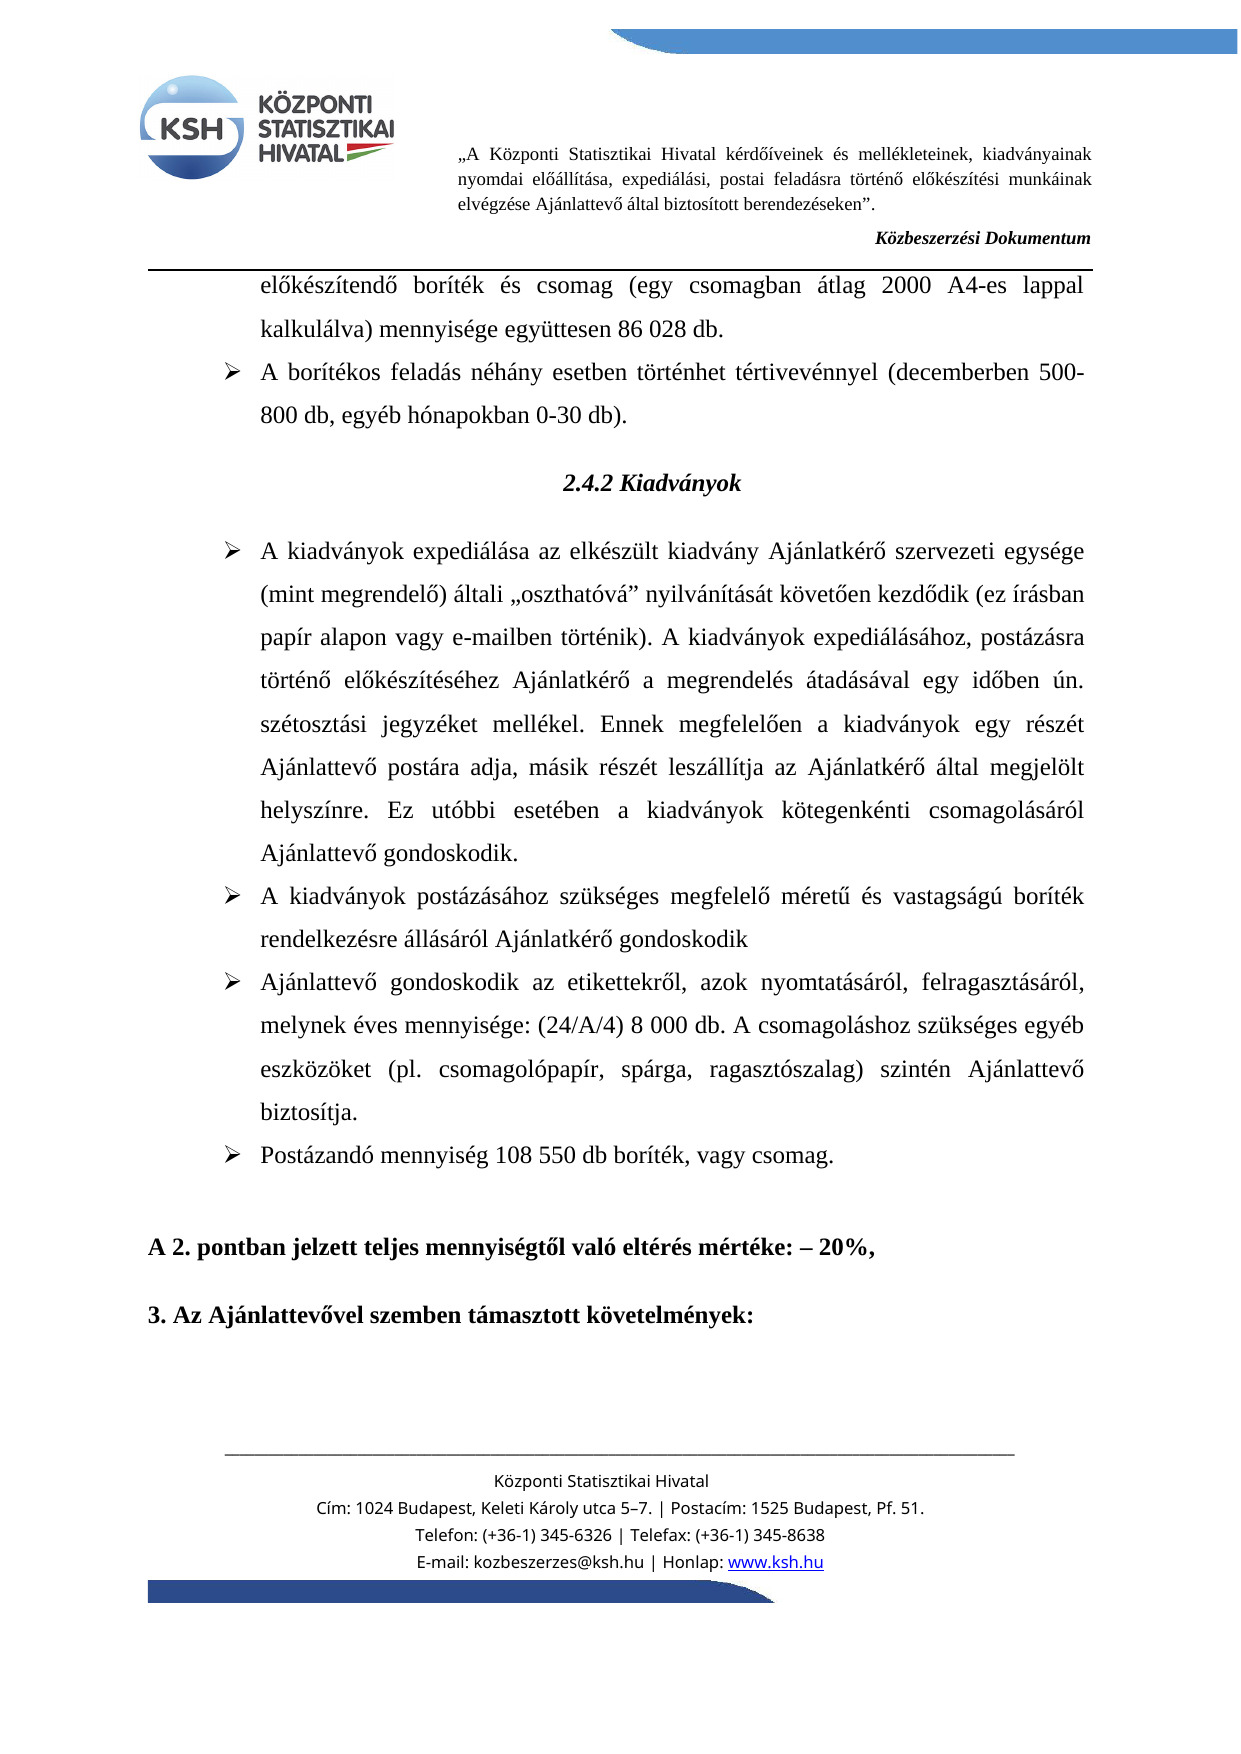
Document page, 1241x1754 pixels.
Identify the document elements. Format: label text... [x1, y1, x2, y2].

text 2.4.2 Kiadványok [222, 468, 1085, 497]
list Ajánlattevő gondoskodik az etikettekről, azok nyomtatásáról, felragasztásáról, melynek éves mennyisége: (24/A/4) 8 000 db. A csomagoláshoz szükséges egyéb eszközöket (pl. csomagolópapír, spárga, ragasztószalag) szintén Ajánlattevő biztosítja. [223, 967, 1085, 1126]
list Postázandó mennyiség 108 550 db boríték, vagy csomag. [223, 1140, 1085, 1169]
text 3. Az Ajánlattevővel szemben támasztott követelmények: [148, 1301, 1085, 1329]
picture [292, 29, 1238, 54]
list A kiadványok postázásához szükséges megfelelő méretű és vastagságú boríték rendelkezésre állásáról Ajánlatkérő gondoskodik [223, 881, 1085, 953]
picture [137, 73, 396, 180]
text A 2. pontban jelzett teljes mennyiségtől való eltérés mértéke: – 20%, [148, 1232, 1085, 1261]
list A borítékos feladás néhány esetben történhet tértivevénnyel (decemberben 500-800 db, egyéb hónapokban 0-30 db). [223, 357, 1085, 429]
picture [147, 1580, 1093, 1603]
list A kiadványok expediálása az elkészült kiadvány Ajánlatkérő szervezeti egysége (mint megrendelő) általi „oszthatóvá” nyilvánítását követően kezdődik (ez írásban papír alapon vagy e-mailben történik). A kiadványok expediálásához, postázásra történő előkészítéséhez Ajánlatkérő a megrendelés átadásával egy időben ún. szétosztási jegyzéket mellékel. Ennek megfelelően a kiadványok egy részét Ajánlattevő postára adja, másik részét leszállítja az Ajánlatkérő által megjelölt helyszínre. Ez utóbbi esetében a kiadványok kötegenkénti csomagolásáról Ajánlattevő gondoskodik. [223, 536, 1085, 867]
